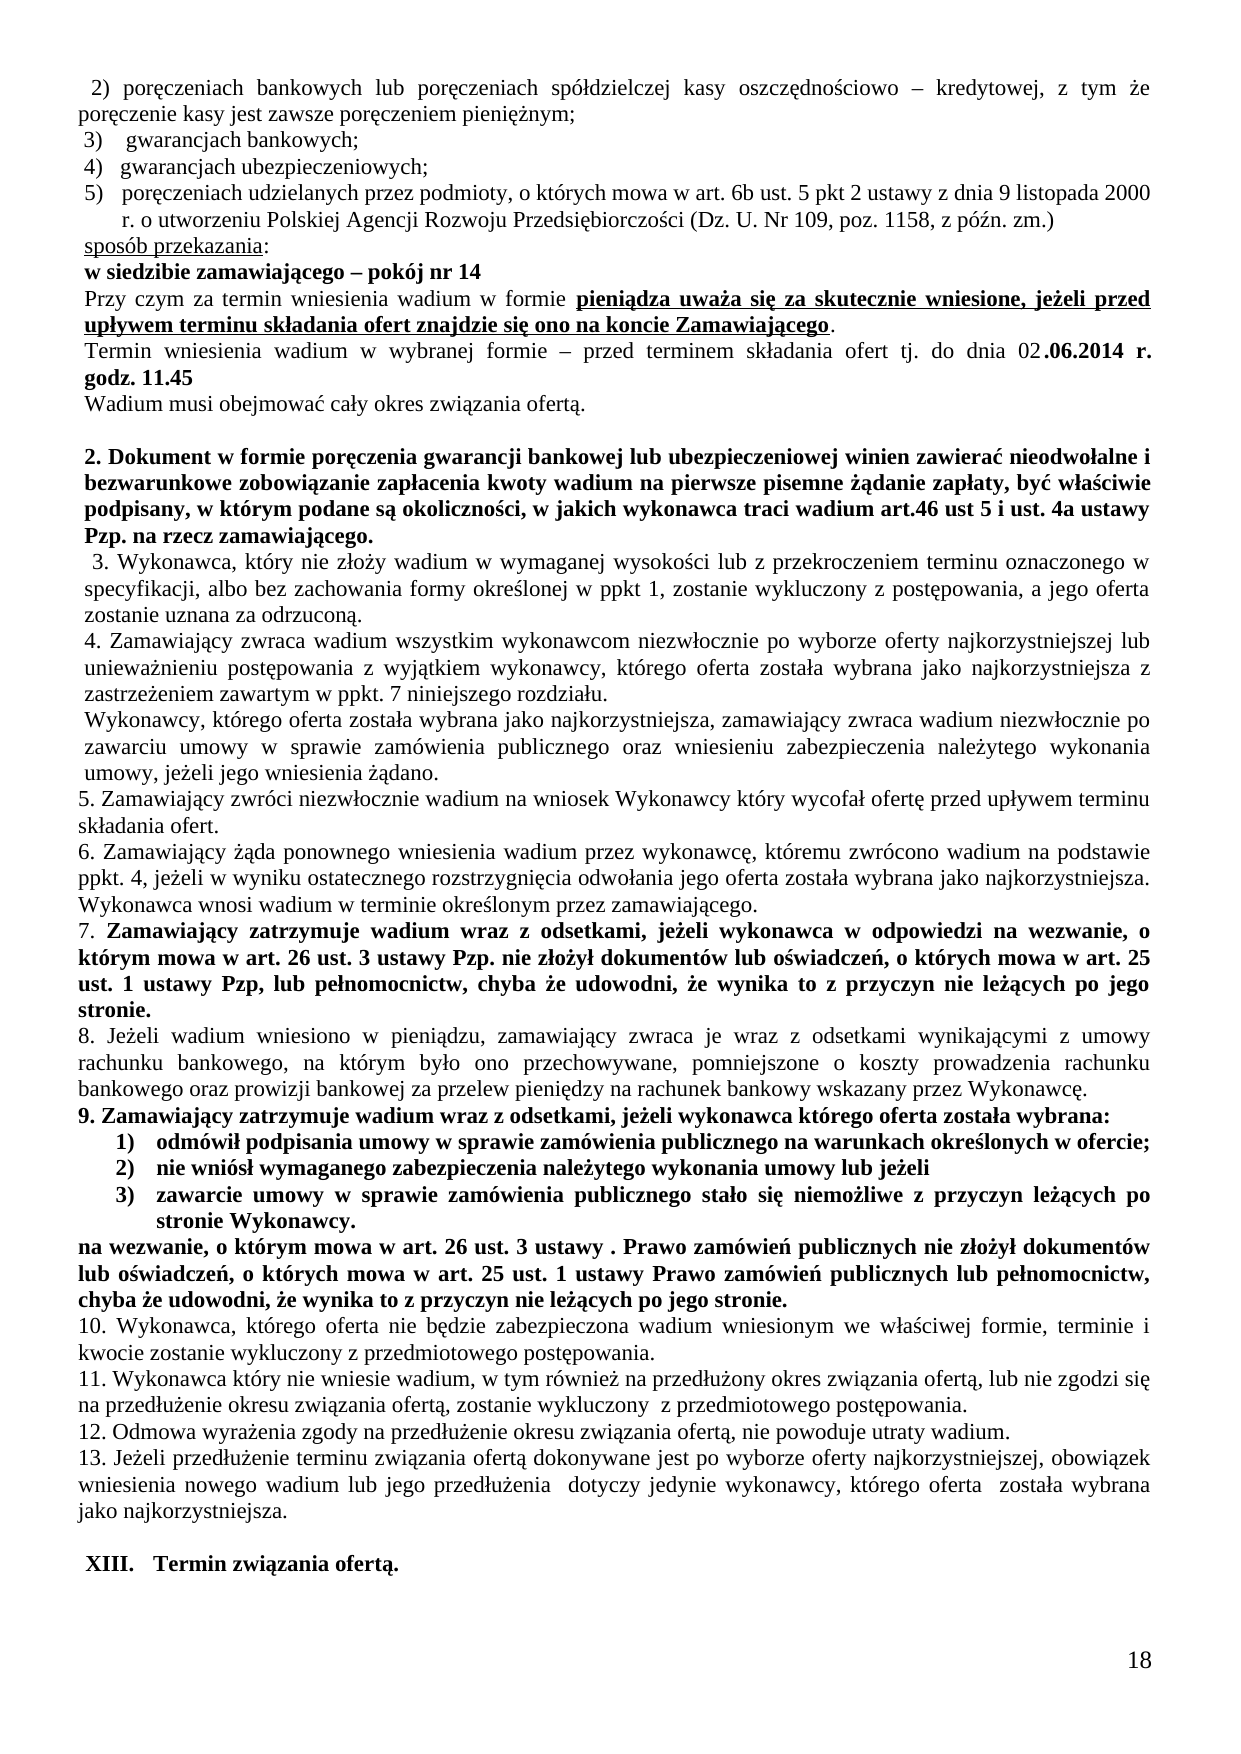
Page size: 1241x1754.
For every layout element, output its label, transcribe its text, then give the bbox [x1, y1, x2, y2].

text Wadium musi obejmować cały okres związania ofertą. [84, 390, 1152, 416]
list poręczeniach udzielanych przez podmioty, o których mowa w art. 6b ust. 5 pkt 2 ustawy z dnia 9 listopada 2000 r. o utworzeniu Polskiej Agencji Rozwoju Przedsiębiorczości (Dz. U. Nr 109, poz. 1158, z późn. zm.) [84, 179, 1152, 232]
list nie wniósł wymaganego zabezpieczenia należytego wykonania umowy lub jeżeli [115, 1154, 1152, 1181]
text Wykonawcy, którego oferta została wybrana jako najkorzystniejsza, zamawiający zwraca wadium niezwłocznie po zawarciu umowy w sprawie zamówienia publicznego oraz wniesieniu zabezpieczenia należytego wykonania umowy, jeżeli jego wniesienia żądano. [84, 706, 1152, 785]
text 5. Zamawiający zwróci niezwłocznie wadium na wniosek Wykonawcy który wycofał ofertę przed upływem terminu składania ofert. [78, 785, 1152, 838]
text 6. Zamawiający żąda ponownego wniesienia wadium przez wykonawcę, któremu zwrócono wadium na podstawie ppkt. 4, jeżeli w wyniku ostatecznego rozstrzygnięcia odwołania jego oferta została wybrana jako najkorzystniejsza. Wykonawca wnosi wadium w terminie określonym przez zamawiającego. [78, 838, 1152, 917]
text 3. Wykonawca, który nie złoży wadium w wymaganej wysokości lub z przekroczeniem terminu oznaczonego w specyfikacji, albo bez zachowania formy określonej w ppkt 1, zostanie wykluczony z postępowania, a jego oferta zostanie uznana za odrzuconą. [84, 548, 1152, 627]
list odmówił podpisania umowy w sprawie zamówienia publicznego na warunkach określonych w ofercie; [115, 1128, 1152, 1154]
text Przy czym za termin wniesienia wadium w formie pieniądza uważa się za skutecznie wniesione, jeżeli przed upływem terminu składania ofert znajdzie się ono na koncie Zamawiającego. [84, 285, 1152, 337]
text 13. Jeżeli przedłużenie terminu związania ofertą dokonywane jest po wyborze oferty najkorzystniejszej, obowiązek wniesienia nowego wadium lub jego przedłużenia dotyczy jedynie wykonawcy, którego oferta została wybrana jako najkorzystniejsza. [78, 1444, 1152, 1523]
text 9. Zamawiający zatrzymuje wadium wraz z odsetkami, jeżeli wykonawca którego oferta została wybrana: [78, 1102, 1152, 1128]
text 4. Zamawiający zwraca wadium wszystkim wykonawcom niezwłocznie po wyborze oferty najkorzystniejszej lub unieważnieniu postępowania z wyjątkiem wykonawcy, którego oferta została wybrana jako najkorzystniejsza z zastrzeżeniem zawartym w ppkt. 7 niniejszego rozdziału. [84, 627, 1152, 706]
text 8. Jeżeli wadium wniesiono w pieniądzu, zamawiający zwraca je wraz z odsetkami wynikającymi z umowy rachunku bankowego, na którym było ono przechowywane, pomniejszone o koszty prowadzenia rachunku bankowego oraz prowizji bankowej za przelew pieniędzy na rachunek bankowy wskazany przez Wykonawcę. [78, 1023, 1152, 1102]
text w siedzibie zamawiającego – pokój nr 14 [84, 258, 1152, 285]
text 2) poręczeniach bankowych lub poręczeniach spółdzielczej kasy oszczędnościowo – kredytowej, z tym że poręczenie kasy jest zawsze poręczeniem pieniężnym; [78, 74, 1152, 127]
text 3) gwarancjach bankowych; [78, 127, 1152, 153]
text 7. Zamawiający zatrzymuje wadium wraz z odsetkami, jeżeli wykonawca w odpowiedzi na wezwanie, o którym mowa w art. 26 ust. 3 ustawy Pzp. nie złożył dokumentów lub oświadczeń, o których mowa w art. 25 ust. 1 ustawy Pzp, lub pełnomocnictw, chyba że udowodni, że wynika to z przyczyn nie leżących po jego stronie. [78, 917, 1152, 1023]
text 11. Wykonawca który nie wniesie wadium, w tym również na przedłużony okres związania ofertą, lub nie zgodzi się na przedłużenie okresu związania ofertą, zostanie wykluczony z przedmiotowego postępowania. [78, 1365, 1152, 1418]
text sposób przekazania: [84, 232, 1152, 258]
text 2. Dokument w formie poręczenia gwarancji bankowej lub ubezpieczeniowej winien zawierać nieodwołalne i bezwarunkowe zobowiązanie zapłacenia kwoty wadium na pierwsze pisemne żądanie zapłaty, być właściwie podpisany, w którym podane są okoliczności, w jakich wykonawca traci wadium art.46 ust 5 i ust. 4a ustawy Pzp. na rzecz zamawiającego. [84, 443, 1152, 548]
text na wezwanie, o którym mowa w art. 26 ust. 3 ustawy . Prawo zamówień publicznych nie złożył dokumentów lub oświadczeń, o których mowa w art. 25 ust. 1 ustawy Prawo zamówień publicznych lub pełnomocnictw, chyba że udowodni, że wynika to z przyczyn nie leżących po jego stronie. [78, 1233, 1152, 1312]
text 4) gwarancjach ubezpieczeniowych; [78, 153, 1152, 179]
list Termin związania ofertą. [134, 1550, 1152, 1576]
text Termin wniesienia wadium w wybranej formie – przed terminem składania ofert tj. do dnia 02.06.2014 r. godz. 11.45 [84, 337, 1152, 390]
text 10. Wykonawca, którego oferta nie będzie zabezpieczona wadium wniesionym we właściwej formie, terminie i kwocie zostanie wykluczony z przedmiotowego postępowania. [78, 1312, 1152, 1365]
list zawarcie umowy w sprawie zamówienia publicznego stało się niemożliwe z przyczyn leżących po stronie Wykonawcy. [115, 1181, 1152, 1233]
text 12. Odmowa wyrażenia zgody na przedłużenie okresu związania ofertą, nie powoduje utraty wadium. [78, 1418, 1152, 1444]
